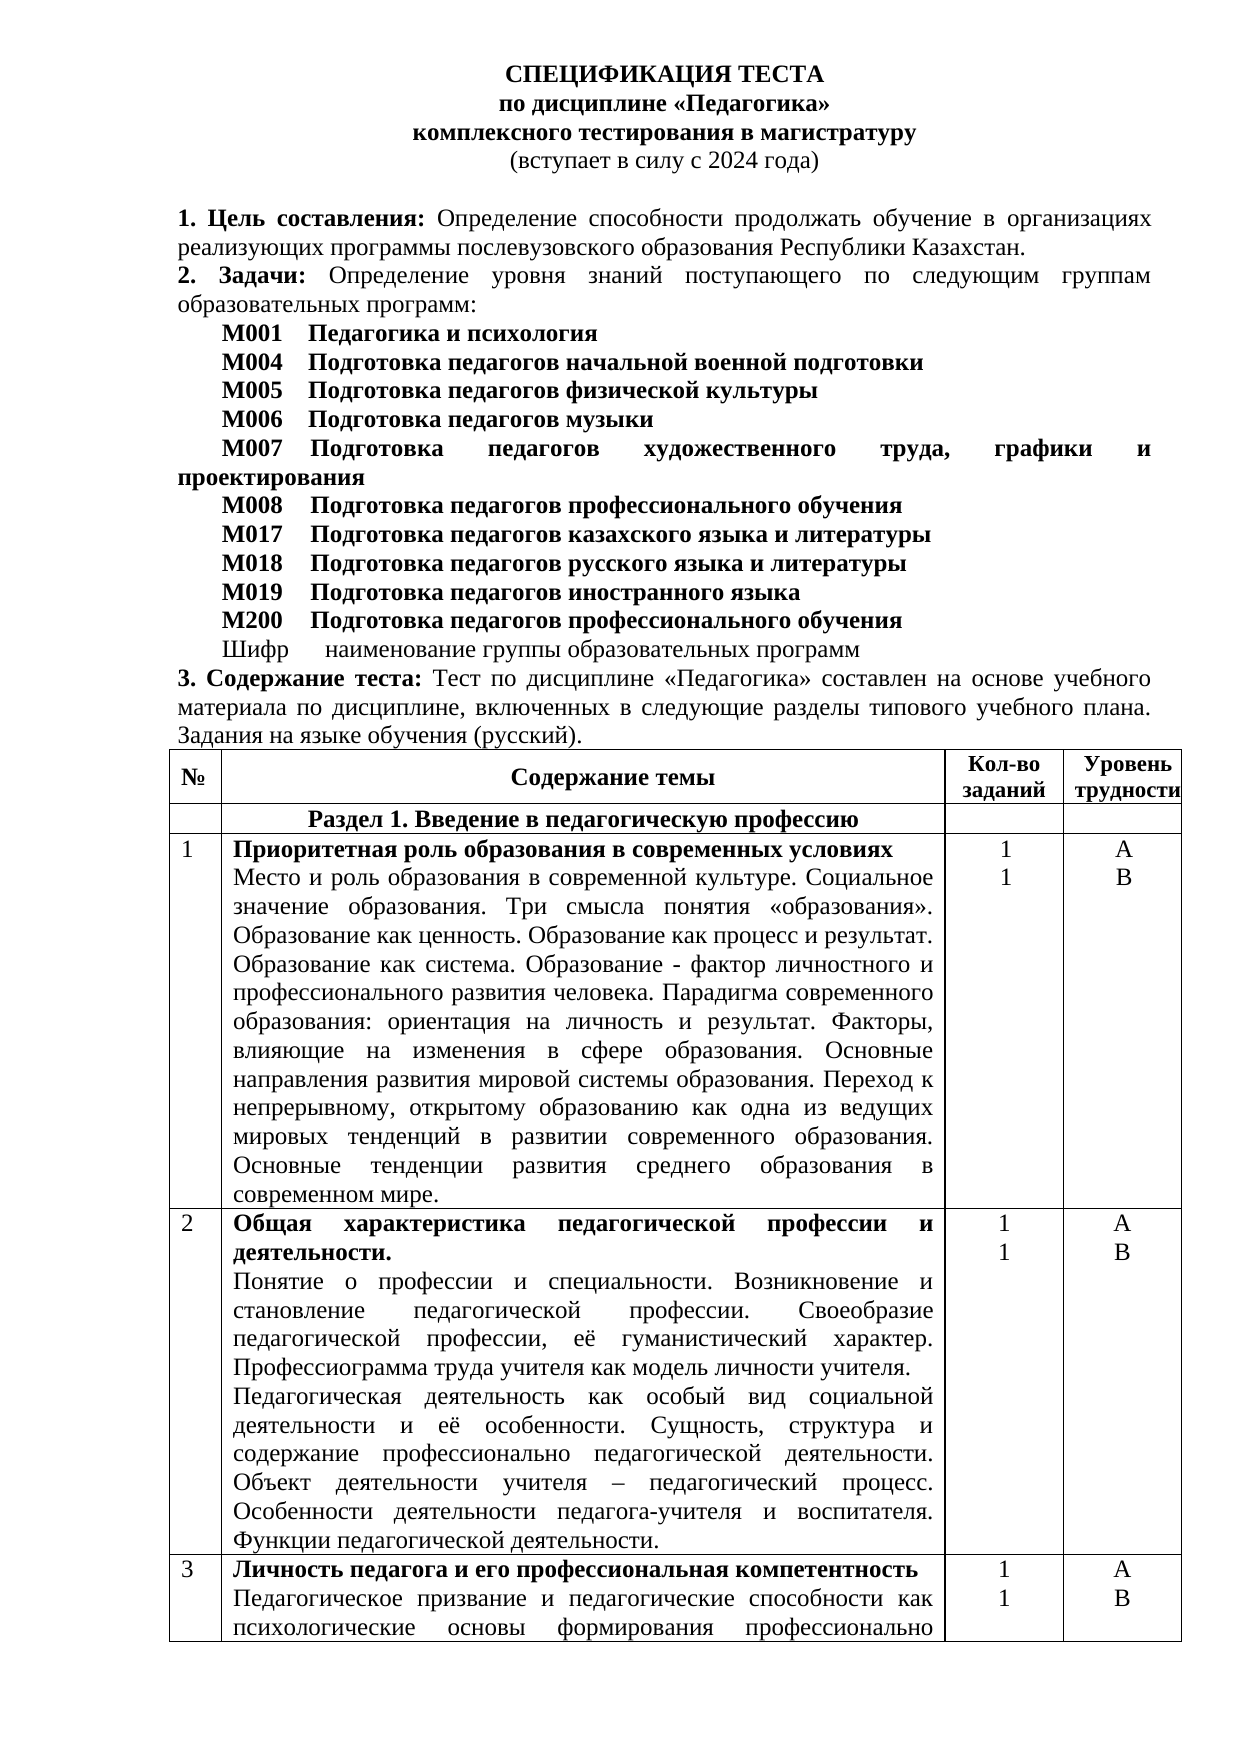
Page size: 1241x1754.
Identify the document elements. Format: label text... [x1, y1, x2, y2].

table_cell [170, 804, 221, 833]
table_cell 1 [170, 834, 221, 1207]
text M007 Подготовка педагогов художественного труда, графики и проектирования [177, 433, 1152, 490]
table_cell Общая характеристика педагогической профессии и деятельности. Понятие о профессии и специальности. Возникновение и становление педагогической профессии. Своеобразие педагогической профессии, её гуманистический характер. Профессиограмма труда учителя как модель личности учителя. Педагогическая деятельность как особый вид социальной деятельности и её особенности. Сущность, структура и содержание профессионально педагогической деятельности. Объект деятельности учителя – педагогический процесс. Особенности деятельности педагога-учителя и воспитателя. Функции педагогической деятельности. [222, 1209, 944, 1553]
table_cell А В [1064, 834, 1181, 1207]
table_cell Раздел 1. Введение в педагогическую профессию [222, 804, 944, 833]
table_cell Приоритетная роль образования в современных условиях Место и роль образования в современной культуре. Социальное значение образования. Три смысла понятия «образования». Образование как ценность. Образование как процесс и результат. Образование как система. Образование - фактор личностного и профессионального развития человека. Парадигма современного образования: ориентация на личность и результат. Факторы, влияющие на изменения в сфере образования. Основные направления развития мировой системы образования. Переход к непрерывному, открытому образованию как одна из ведущих мировых тенденций в развитии современного образования. Основные тенденции развития среднего образования в современном мире. [222, 834, 944, 1207]
text по дисциплине «Педагогика» [177, 88, 1152, 117]
text Шифр наименование группы образовательных программ [177, 634, 1152, 663]
text 2. Задачи: Определение уровня знаний поступающего по следующим группам образовательных программ: [177, 260, 1152, 318]
text М001 Педагогика и психология [177, 318, 1152, 347]
text комплексного тестирования в магистратуру [177, 117, 1152, 145]
table_cell 3 [170, 1555, 221, 1641]
text M005 Подготовка педагогов физической культуры [177, 375, 1152, 404]
text M200 Подготовка педагогов профессионального обучения [177, 605, 1152, 634]
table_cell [222, 1555, 944, 1641]
text M018 Подготовка педагогов русского языка и литературы [177, 548, 1152, 577]
table_header Содержание темы [222, 750, 944, 803]
text (вступает в силу с 2024 года) [177, 145, 1152, 174]
table_cell [946, 804, 1063, 833]
table_header № [170, 750, 221, 803]
text 1. Цель составления: Определение способности продолжать обучение в организациях реализующих программы послевузовского образования Республики Казахстан. [177, 203, 1152, 260]
table_cell [1170, 804, 1181, 833]
text спецификация ТЕСТА [177, 59, 1152, 88]
table_cell [1064, 804, 1074, 833]
text M019 Подготовка педагогов иностранного языка [177, 577, 1152, 605]
text M004 Подготовка педагогов начальной военной подготовки [177, 347, 1152, 375]
text M017 Подготовка педагогов казахского языка и литературы [177, 519, 1152, 548]
text M006 Подготовка педагогов музыки [177, 404, 1152, 433]
table_cell А В [1064, 1209, 1181, 1553]
table_cell 1 1 [946, 834, 1063, 1207]
table_cell 1 1 [946, 1209, 1063, 1553]
table_cell А В [1064, 1555, 1181, 1641]
table_cell 1 1 [946, 1555, 1063, 1641]
table_cell 2 [170, 1209, 221, 1553]
text M008 Подготовка педагогов профессионального обучения [177, 490, 1152, 519]
text 3. Содержание теста: Тест по дисциплине «Педагогика» составлен на основе учебного материала по дисциплине, включенных в следующие разделы типового учебного плана. Задания на языке обучения (русский). [177, 663, 1152, 749]
